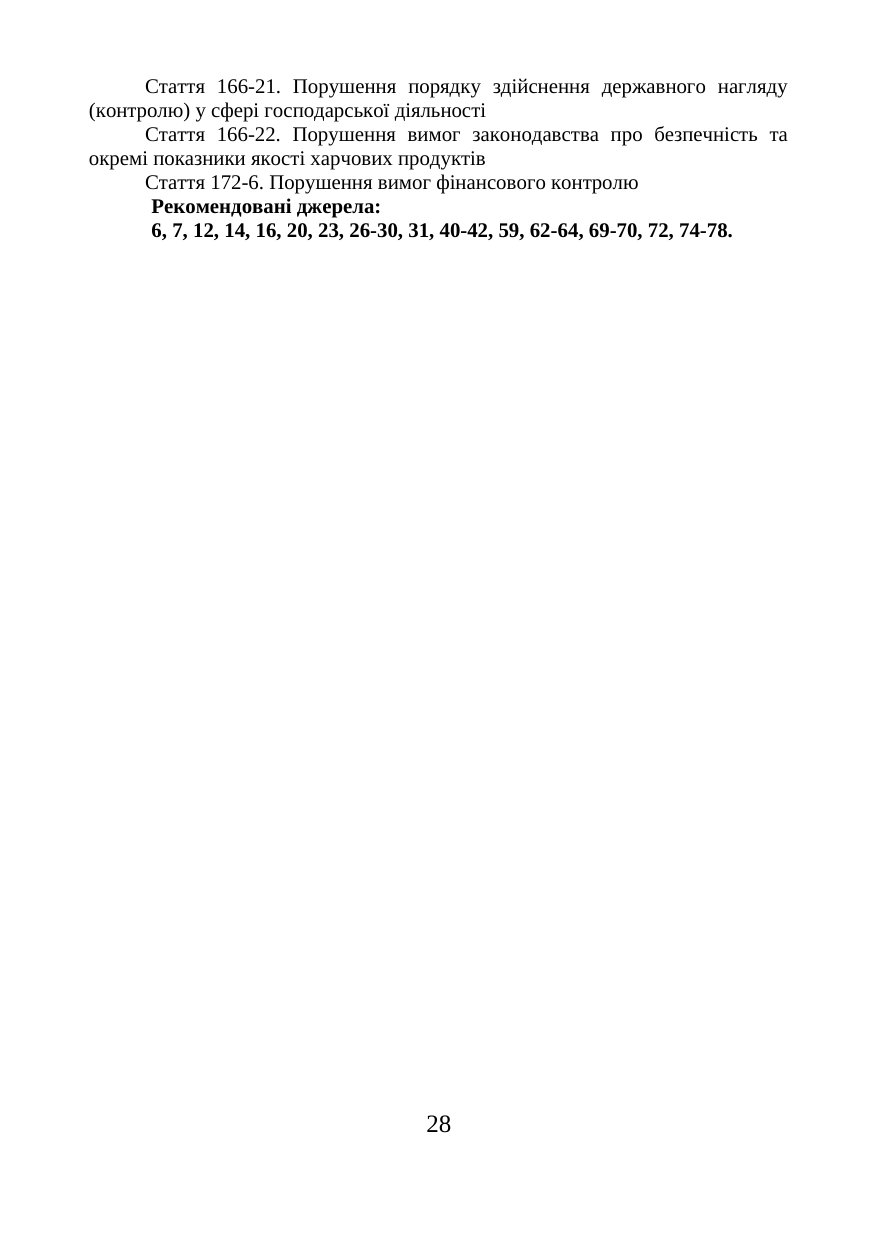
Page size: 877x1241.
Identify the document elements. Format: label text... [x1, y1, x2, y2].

text 6, 7, 12, 14, 16, 20, 23, 26-30, 31, 40-42, 59, 62-64, 69-70, 72, 74-78. [89, 218, 794, 242]
text Рекомендовані джерела: [89, 194, 794, 218]
text Стаття 166-21. Порушення порядку здійснення державного нагляду (контролю) у сфері господарської діяльності [89, 74, 788, 122]
text Стаття 166-22. Порушення вимог законодавства про безпечність та окремі показники якості харчових продуктів [89, 122, 788, 170]
text Стаття 172-6. Порушення вимог фінансового контролю [89, 170, 788, 194]
